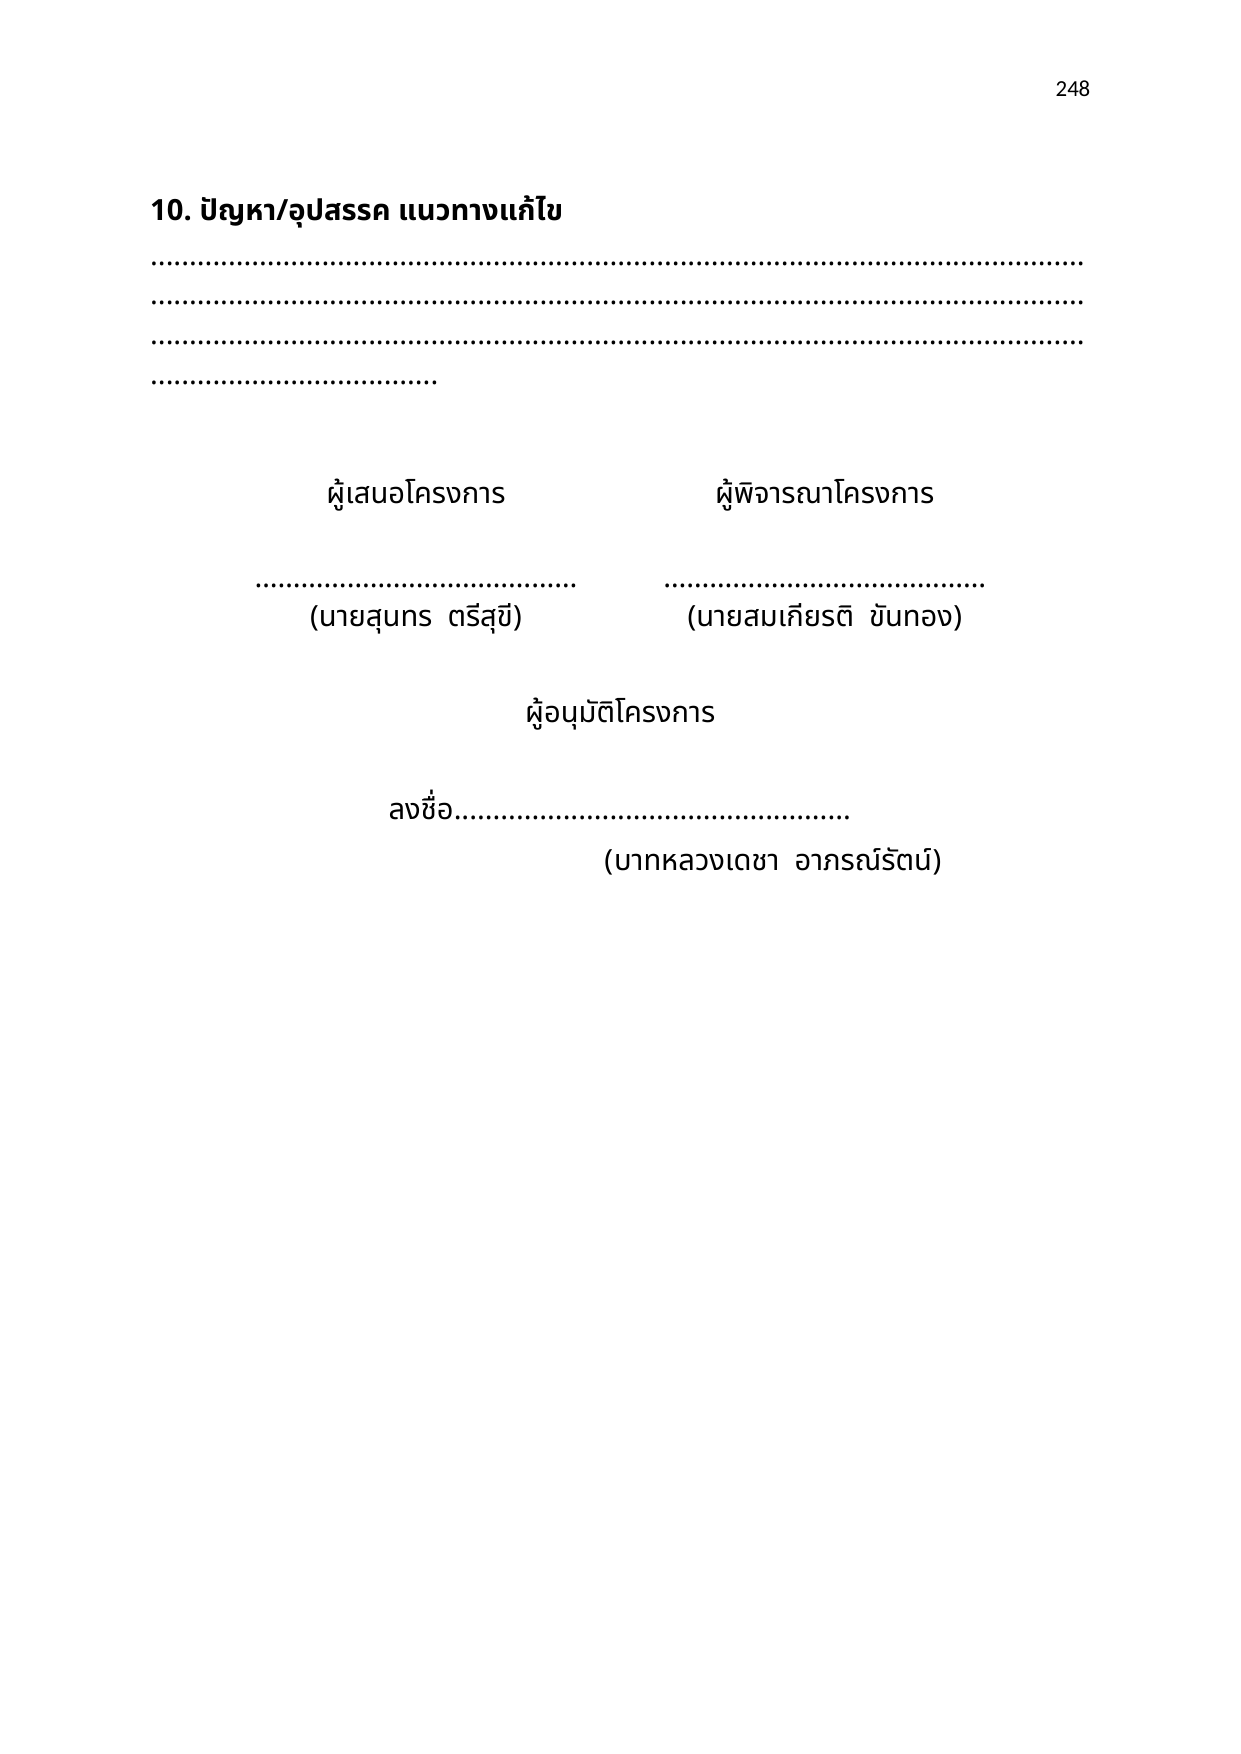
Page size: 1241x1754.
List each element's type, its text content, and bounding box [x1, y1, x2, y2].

text 10. ปัญหา/อุปสรรค แนวทางแก้ไข [150, 190, 1090, 234]
text ลงชื่อ................................................... [150, 788, 1090, 832]
text ผู้อนุมัติโครงการ [150, 692, 1090, 736]
text (บาทหลวงเดชา อาภรณ์รัตน์) [150, 839, 1090, 883]
table_header ผู้พิจารณาโครงการ …………………………………… (นายสมเกียรติ ขันทอง) [620, 472, 1029, 640]
text ............................................................................................................................................................................................................................................................................................................................................................................................................. [150, 234, 1090, 393]
table_header ผู้เสนอโครงการ …………………………………… (นายสุนทร ตรีสุขี) [211, 472, 620, 640]
